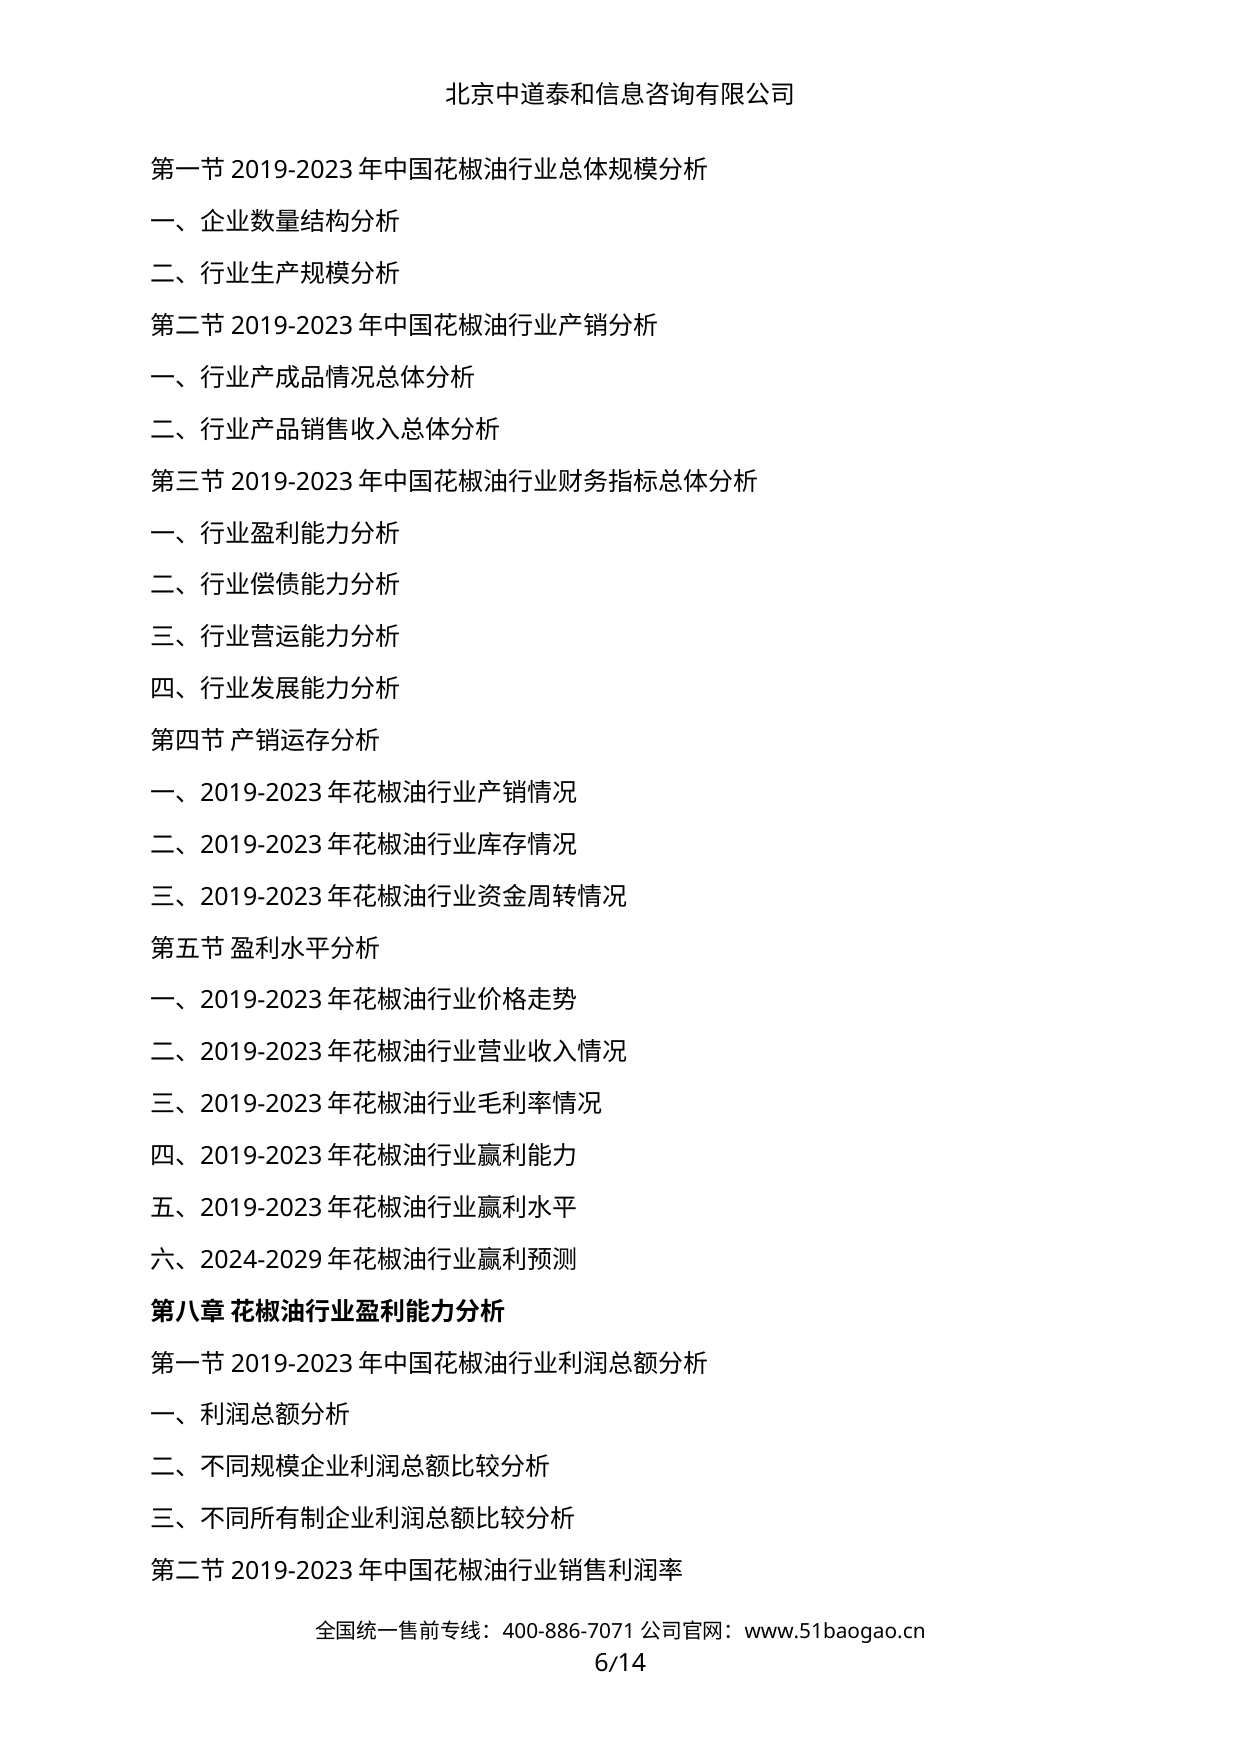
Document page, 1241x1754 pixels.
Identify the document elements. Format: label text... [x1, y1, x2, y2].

text 四、行业发展能力分析 [150, 669, 1090, 705]
text 二、行业产品销售收入总体分析 [150, 409, 1090, 446]
text 三、行业营运能力分析 [150, 617, 1090, 653]
text 四、2019-2023年花椒油行业赢利能力 [150, 1136, 1090, 1172]
text 二、行业偿债能力分析 [150, 565, 1090, 601]
text 第二节 2019-2023年中国花椒油行业产销分析 [150, 306, 1090, 342]
text 第五节 盈利水平分析 [150, 928, 1090, 964]
text 第三节 2019-2023年中国花椒油行业财务指标总体分析 [150, 461, 1090, 497]
text 二、行业生产规模分析 [150, 254, 1090, 290]
text 一、2019-2023年花椒油行业产销情况 [150, 772, 1090, 809]
text 一、行业盈利能力分析 [150, 513, 1090, 549]
text 第一节 2019-2023年中国花椒油行业总体规模分析 [150, 150, 1090, 186]
text 二、2019-2023年花椒油行业营业收入情况 [150, 1032, 1090, 1068]
text 一、行业产成品情况总体分析 [150, 357, 1090, 394]
text 第八章 花椒油行业盈利能力分析 [150, 1291, 1090, 1327]
text 第一节 2019-2023年中国花椒油行业利润总额分析 [150, 1343, 1090, 1379]
text 一、利润总额分析 [150, 1395, 1090, 1431]
text 二、2019-2023年花椒油行业库存情况 [150, 824, 1090, 861]
text 第四节 产销运存分析 [150, 721, 1090, 757]
text 六、2024-2029年花椒油行业赢利预测 [150, 1239, 1090, 1276]
text 二、不同规模企业利润总额比较分析 [150, 1447, 1090, 1483]
text 三、2019-2023年花椒油行业毛利率情况 [150, 1084, 1090, 1120]
text 第二节 2019-2023年中国花椒油行业销售利润率 [150, 1551, 1090, 1587]
text 一、2019-2023年花椒油行业价格走势 [150, 980, 1090, 1016]
text 三、不同所有制企业利润总额比较分析 [150, 1499, 1090, 1535]
text 三、2019-2023年花椒油行业资金周转情况 [150, 876, 1090, 912]
text 五、2019-2023年花椒油行业赢利水平 [150, 1187, 1090, 1224]
text 一、企业数量结构分析 [150, 202, 1090, 238]
